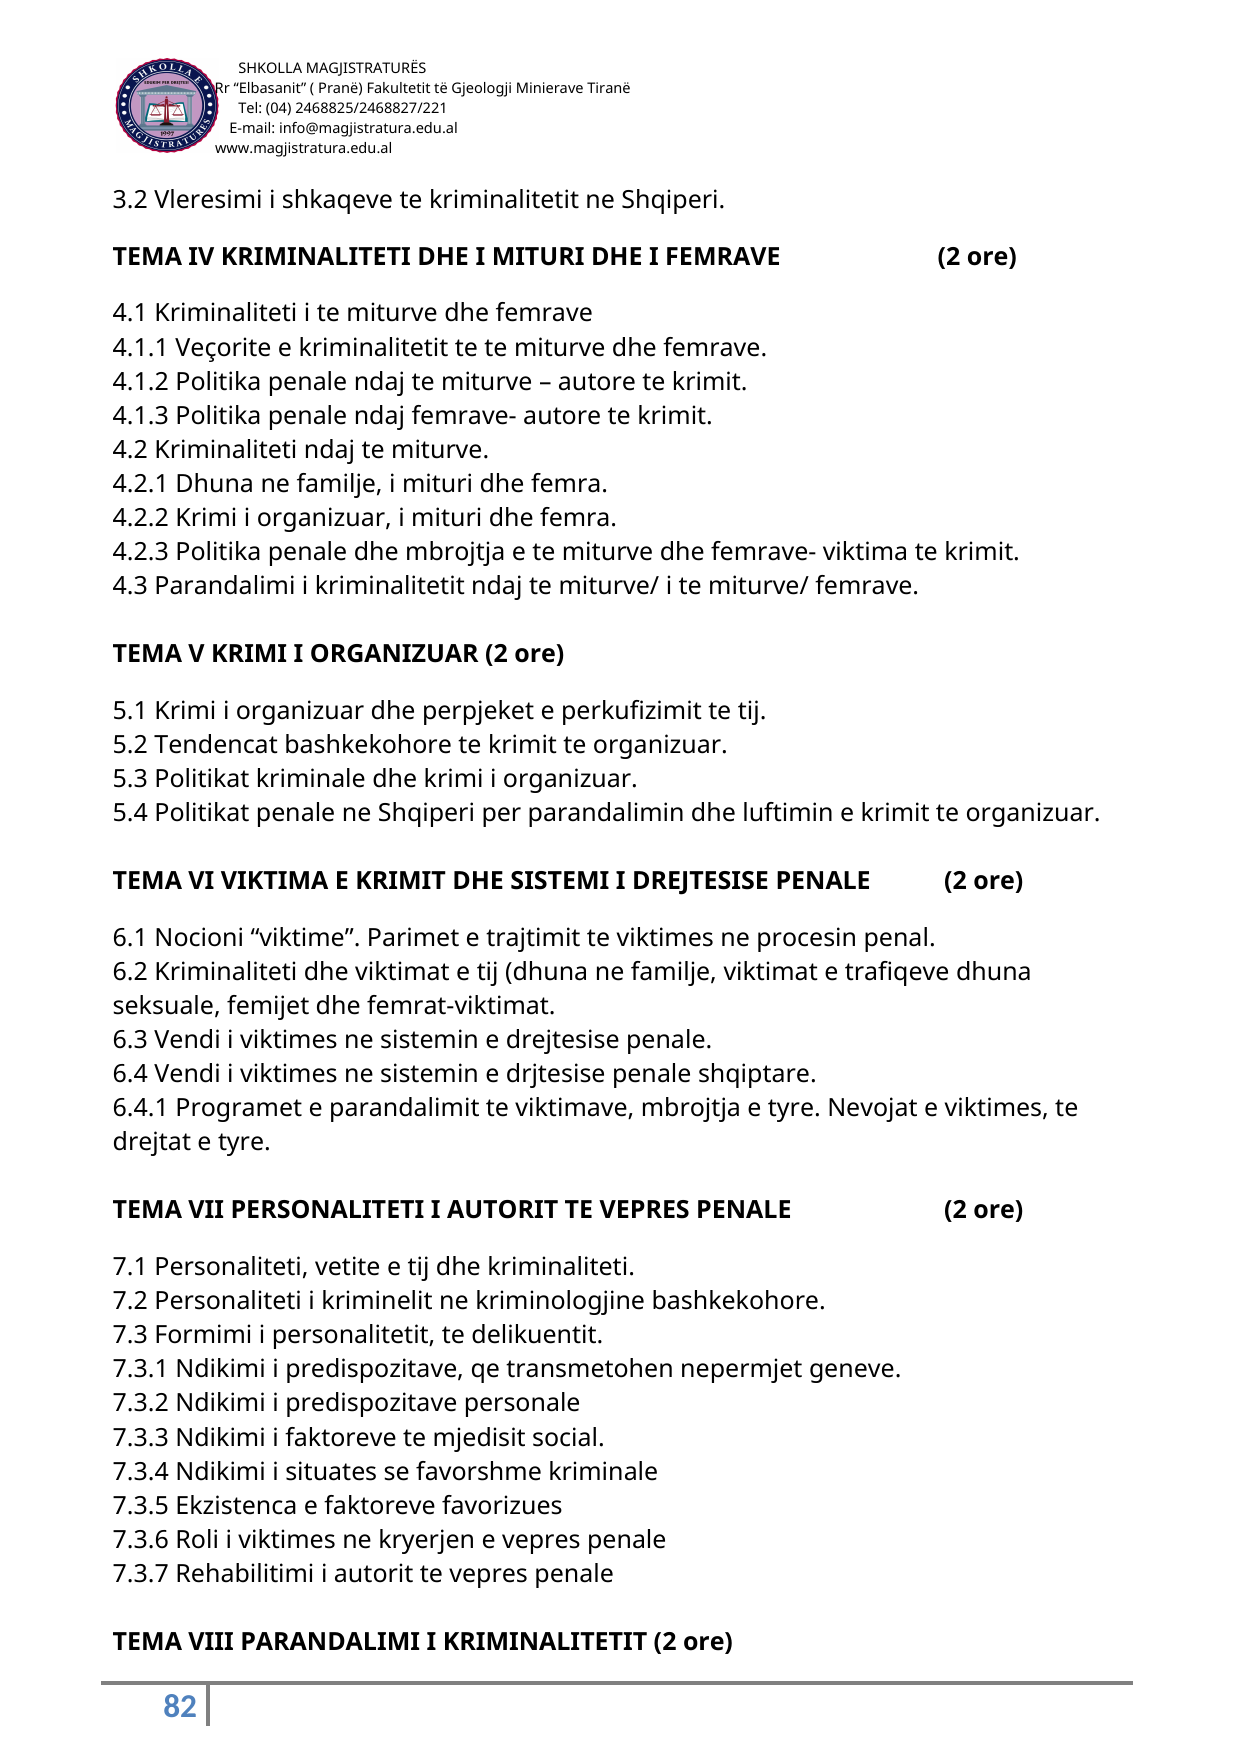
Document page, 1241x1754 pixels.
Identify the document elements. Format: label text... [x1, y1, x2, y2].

text 6.4 Vendi i viktimes ne sistemin e drjtesise penale shqiptare. [112, 1056, 1144, 1090]
text 7.3.7 Rehabilitimi i autorit te vepres penale [112, 1555, 1144, 1589]
text TEMA VI VIKTIMA E KRIMIT DHE SISTEMI I DREJTESISE PENALE (2 ore) [112, 863, 1144, 897]
text 7.2 Personaliteti i kriminelit ne kriminologjine bashkekohore. [112, 1283, 1144, 1317]
text 5.1 Krimi i organizuar dhe perpjeket e perkufizimit te tij. [112, 692, 1144, 727]
text 7.3.1 Ndikimi i predispozitave, qe transmetohen nepermjet geneve. [112, 1351, 1144, 1385]
text 7.3.6 Roli i viktimes ne kryerjen e vepres penale [112, 1521, 1144, 1555]
picture [115, 58, 219, 153]
text 5.2 Tendencat bashkekohore te krimit te organizuar. [112, 727, 1144, 761]
text 5.3 Politikat kriminale dhe krimi i organizuar. [112, 761, 1144, 795]
text seksuale, femijet dhe femrat-viktimat. [112, 988, 1144, 1022]
text 4.1.3 Politika penale ndaj femrave- autore te krimit. [112, 397, 1144, 431]
text 7.3 Formimi i personalitetit, te delikuentit. [112, 1317, 1144, 1351]
text 3.2 Vleresimi i shkaqeve te kriminalitetit ne Shqiperi. [112, 182, 1144, 216]
text 4.2.2 Krimi i organizuar, i mituri dhe femra. [112, 499, 1144, 533]
text 7.1 Personaliteti, vetite e tij dhe kriminaliteti. [112, 1249, 1144, 1283]
text 4.2.1 Dhuna ne familje, i mituri dhe femra. [112, 465, 1144, 499]
text TEMA VII PERSONALITETI I AUTORIT TE VEPRES PENALE (2 ore) [112, 1192, 1144, 1226]
text 7.3.2 Ndikimi i predispozitave personale [112, 1385, 1144, 1419]
text drejtat e tyre. [112, 1124, 1144, 1158]
text TEMA IV KRIMINALITETI DHE I MITURI DHE I FEMRAVE (2 ore) [112, 238, 1144, 272]
text 4.1.2 Politika penale ndaj te miturve – autore te krimit. [112, 363, 1144, 397]
text 6.4.1 Programet e parandalimit te viktimave, mbrojtja e tyre. Nevojat e viktimes, te [112, 1090, 1144, 1124]
text TEMA VIII PARANDALIMI I KRIMINALITETIT (2 ore) [112, 1623, 1144, 1658]
text 6.1 Nocioni “viktime”. Parimet e trajtimit te viktimes ne procesin penal. [112, 919, 1144, 954]
text 5.4 Politikat penale ne Shqiperi per parandalimin dhe luftimin e krimit te organizuar. [112, 795, 1144, 829]
text 6.2 Kriminaliteti dhe viktimat e tij (dhuna ne familje, viktimat e trafiqeve dhuna [112, 954, 1144, 988]
text 4.1 Kriminaliteti i te miturve dhe femrave [112, 295, 1144, 329]
text 7.3.4 Ndikimi i situates se favorshme kriminale [112, 1453, 1144, 1487]
text 4.2 Kriminaliteti ndaj te miturve. [112, 431, 1144, 465]
text 6.3 Vendi i viktimes ne sistemin e drejtesise penale. [112, 1022, 1144, 1056]
text 4.1.1 Veçorite e kriminalitetit te te miturve dhe femrave. [112, 329, 1144, 363]
text 4.3 Parandalimi i kriminalitetit ndaj te miturve/ i te miturve/ femrave. [112, 568, 1144, 602]
text 7.3.5 Ekzistenca e faktoreve favorizues [112, 1487, 1144, 1521]
text 7.3.3 Ndikimi i faktoreve te mjedisit social. [112, 1419, 1144, 1453]
text 4.2.3 Politika penale dhe mbrojtja e te miturve dhe femrave- viktima te krimit. [112, 533, 1144, 568]
text TEMA V KRIMI I ORGANIZUAR (2 ore) [112, 636, 1144, 670]
